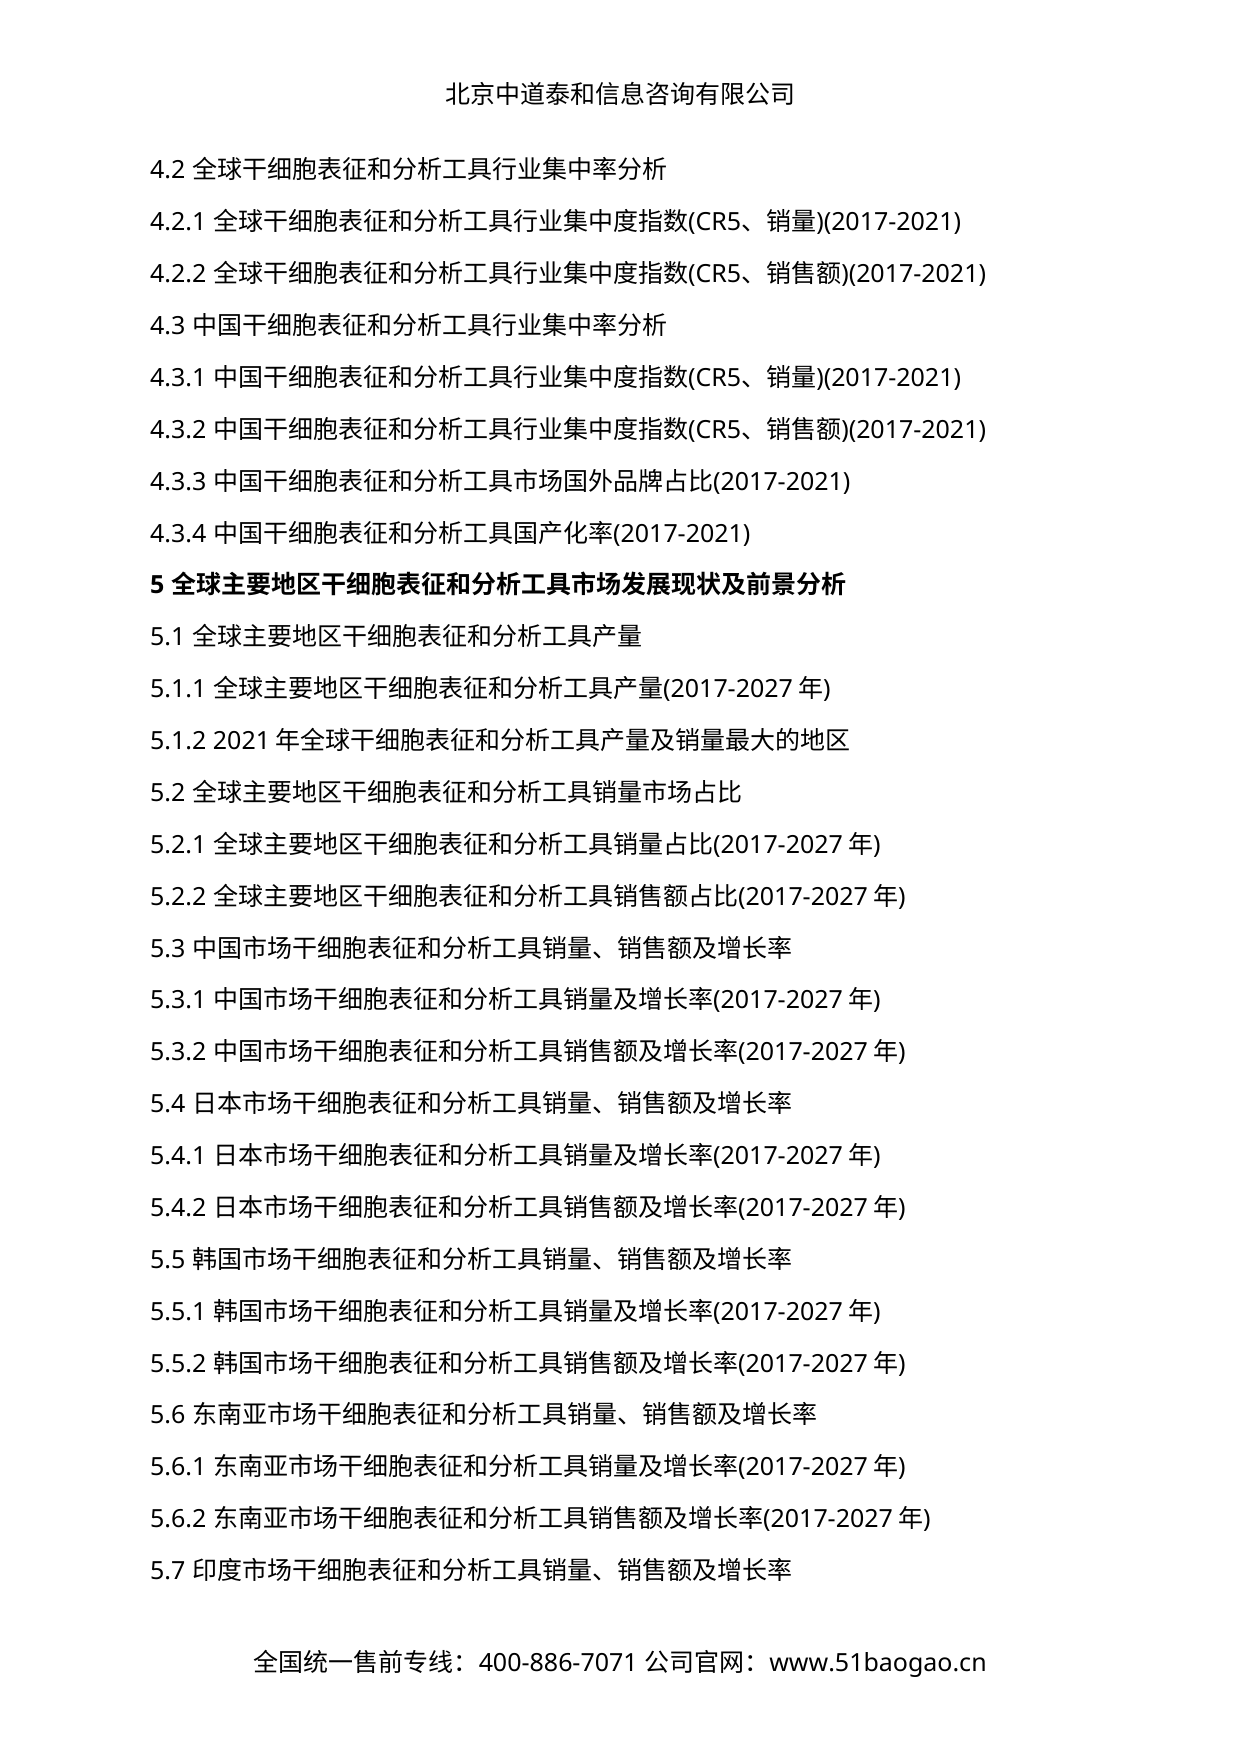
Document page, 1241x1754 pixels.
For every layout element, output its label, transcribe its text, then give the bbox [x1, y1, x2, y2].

text 5.3 中国市场干细胞表征和分析工具销量、销售额及增长率 [150, 928, 1090, 964]
text 5.1.2 2021年全球干细胞表征和分析工具产量及销量最大的地区 [150, 721, 1090, 757]
text 4.2.1 全球干细胞表征和分析工具行业集中度指数(CR5、销量)(2017-2021) [150, 202, 1090, 238]
text 4.3 中国干细胞表征和分析工具行业集中率分析 [150, 306, 1090, 342]
text 4.3.1 中国干细胞表征和分析工具行业集中度指数(CR5、销量)(2017-2021) [150, 357, 1090, 394]
text 5.5 韩国市场干细胞表征和分析工具销量、销售额及增长率 [150, 1239, 1090, 1276]
text 5.5.2 韩国市场干细胞表征和分析工具销售额及增长率(2017-2027年) [150, 1343, 1090, 1379]
text 5.1 全球主要地区干细胞表征和分析工具产量 [150, 617, 1090, 653]
text 5.3.2 中国市场干细胞表征和分析工具销售额及增长率(2017-2027年) [150, 1032, 1090, 1068]
text 5 全球主要地区干细胞表征和分析工具市场发展现状及前景分析 [150, 565, 1090, 601]
text 5.2.2 全球主要地区干细胞表征和分析工具销售额占比(2017-2027年) [150, 876, 1090, 912]
text 4.3.3 中国干细胞表征和分析工具市场国外品牌占比(2017-2021) [150, 461, 1090, 497]
text 5.5.1 韩国市场干细胞表征和分析工具销量及增长率(2017-2027年) [150, 1291, 1090, 1327]
text 4.3.2 中国干细胞表征和分析工具行业集中度指数(CR5、销售额)(2017-2021) [150, 409, 1090, 446]
text 5.4 日本市场干细胞表征和分析工具销量、销售额及增长率 [150, 1084, 1090, 1120]
text 5.6.1 东南亚市场干细胞表征和分析工具销量及增长率(2017-2027年) [150, 1447, 1090, 1483]
text 5.2 全球主要地区干细胞表征和分析工具销量市场占比 [150, 772, 1090, 809]
text 4.3.4 中国干细胞表征和分析工具国产化率(2017-2021) [150, 513, 1090, 549]
text 5.1.1 全球主要地区干细胞表征和分析工具产量(2017-2027年) [150, 669, 1090, 705]
text 4.2 全球干细胞表征和分析工具行业集中率分析 [150, 150, 1090, 186]
text 5.4.1 日本市场干细胞表征和分析工具销量及增长率(2017-2027年) [150, 1136, 1090, 1172]
text 5.3.1 中国市场干细胞表征和分析工具销量及增长率(2017-2027年) [150, 980, 1090, 1016]
text 4.2.2 全球干细胞表征和分析工具行业集中度指数(CR5、销售额)(2017-2021) [150, 254, 1090, 290]
text 5.2.1 全球主要地区干细胞表征和分析工具销量占比(2017-2027年) [150, 824, 1090, 861]
text 5.4.2 日本市场干细胞表征和分析工具销售额及增长率(2017-2027年) [150, 1187, 1090, 1224]
text 5.7 印度市场干细胞表征和分析工具销量、销售额及增长率 [150, 1551, 1090, 1587]
text 5.6 东南亚市场干细胞表征和分析工具销量、销售额及增长率 [150, 1395, 1090, 1431]
text 5.6.2 东南亚市场干细胞表征和分析工具销售额及增长率(2017-2027年) [150, 1499, 1090, 1535]
